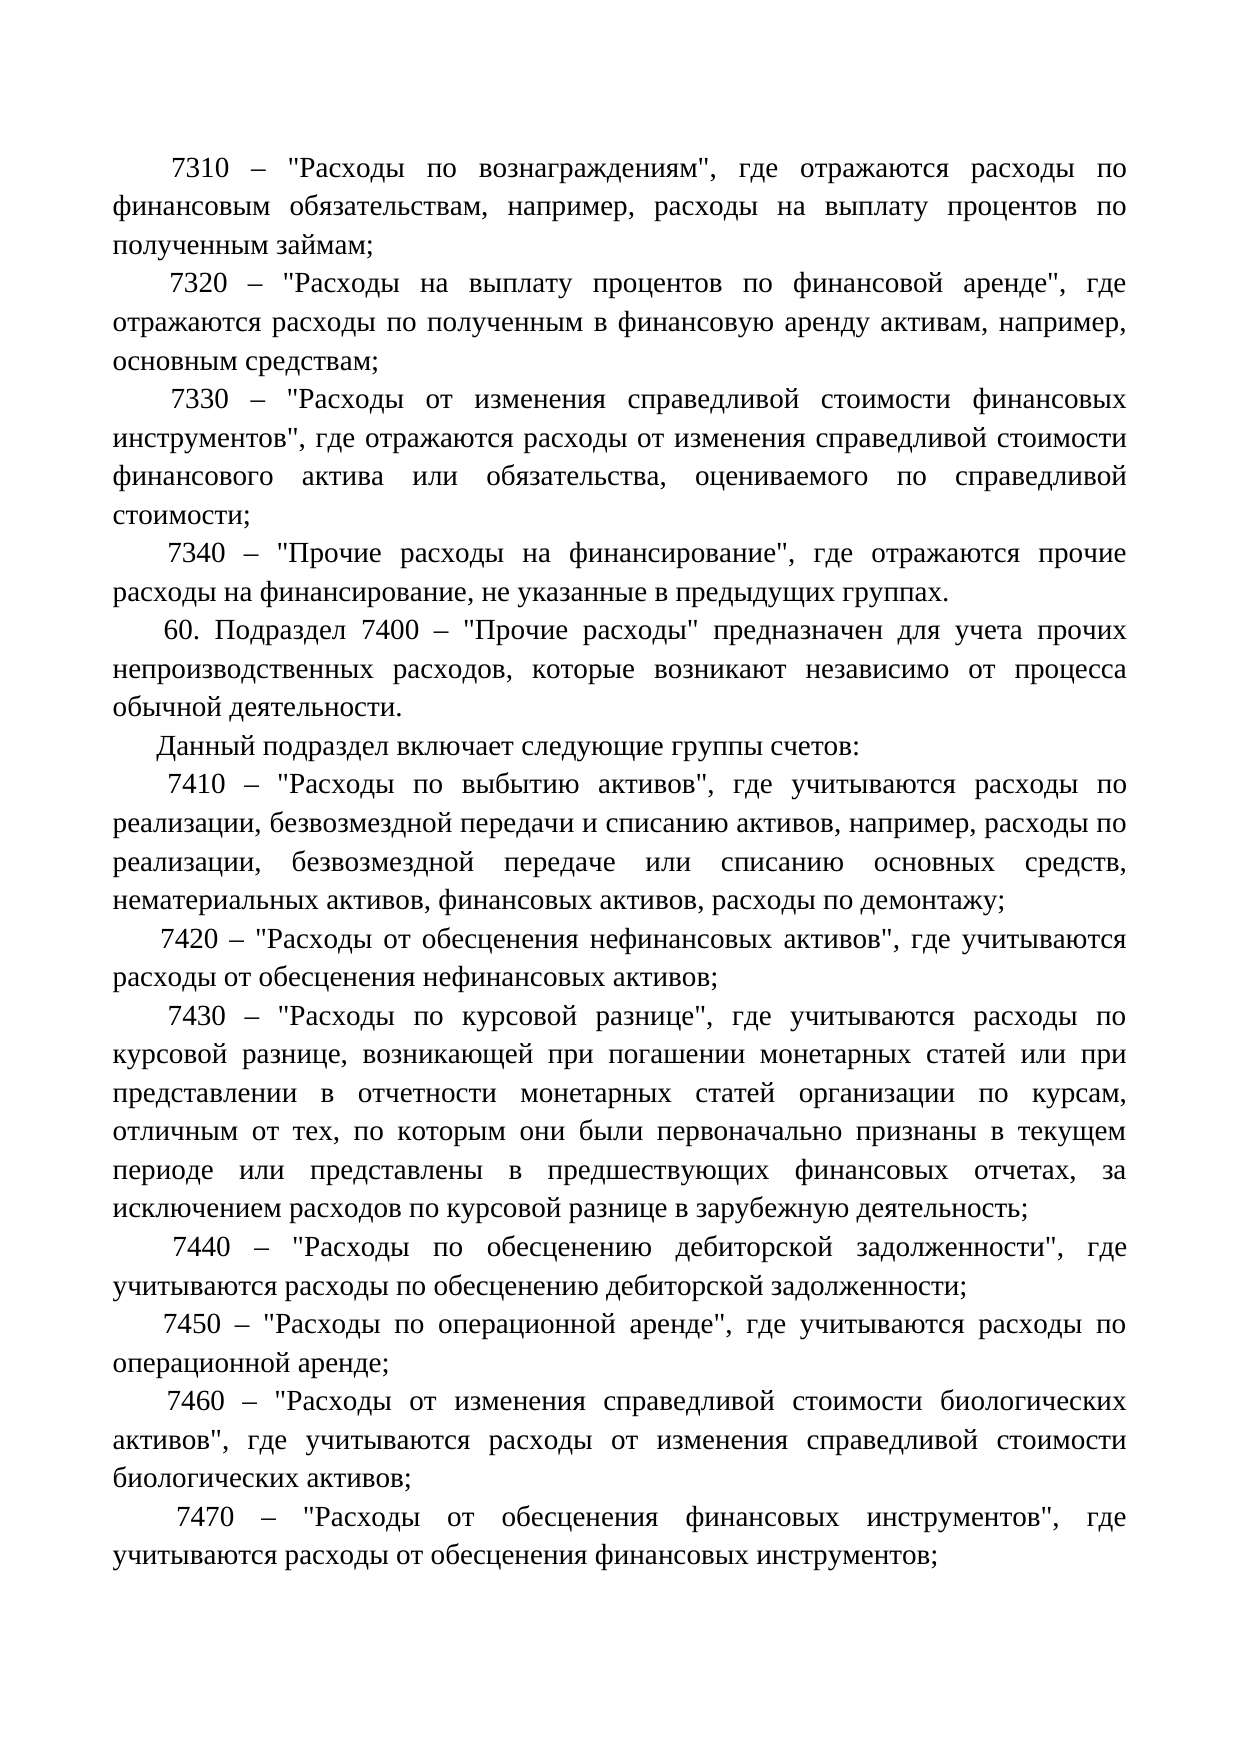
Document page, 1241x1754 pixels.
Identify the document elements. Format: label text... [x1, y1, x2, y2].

text 7440 – "Расходы по обесценению дебиторской задолженности", где учитываются расходы по обесценению дебиторской задолженности; [112, 1229, 1128, 1301]
text 7340 – "Прочие расходы на финансирование", где отражаются прочие расходы на финансирование, не указанные в предыдущих группах. [112, 535, 1128, 607]
text 60. Подраздел 7400 – "Прочие расходы" предназначен для учета прочих непроизводственных расходов, которые возникают независимо от процесса обычной деятельности. [112, 612, 1128, 723]
text 7410 – "Расходы по выбытию активов", где учитываются расходы по реализации, безвозмездной передачи и списанию активов, например, расходы по реализации, безвозмездной передаче или списанию основных средств, нематериальных активов, финансовых активов, расходы по демонтажу; [112, 767, 1128, 916]
text 7420 – "Расходы от обесценения нефинансовых активов", где учитываются расходы от обесценения нефинансовых активов; [112, 921, 1128, 993]
text 7320 – "Расходы на выплату процентов по финансовой аренде", где отражаются расходы по полученным в финансовую аренду активам, например, основным средствам; [112, 266, 1128, 376]
text 7330 – "Расходы от изменения справедливой стоимости финансовых инструментов", где отражаются расходы от изменения справедливой стоимости финансового актива или обязательства, оцениваемого по справедливой стоимости; [112, 381, 1128, 530]
text 7310 – "Расходы по вознаграждениям", где отражаются расходы по финансовым обязательствам, например, расходы на выплату процентов по полученным займам; [112, 150, 1128, 261]
text Данный подраздел включает следующие группы счетов: [112, 728, 1128, 762]
text 7430 – "Расходы по курсовой разнице", где учитываются расходы по курсовой разнице, возникающей при погашении монетарных статей или при представлении в отчетности монетарных статей организации по курсам, отличным от тех, по которым они были первоначально признаны в текущем периоде или представлены в предшествующих финансовых отчетах, за исключением расходов по курсовой разнице в зарубежную деятельность; [112, 998, 1128, 1224]
text 7450 – "Расходы по операционной аренде", где учитываются расходы по операционной аренде; [112, 1306, 1128, 1378]
text 7460 – "Расходы от изменения справедливой стоимости биологических активов", где учитываются расходы от изменения справедливой стоимости биологических активов; [112, 1383, 1128, 1494]
text 7470 – "Расходы от обесценения финансовых инструментов", где учитываются расходы от обесценения финансовых инструментов; [112, 1499, 1128, 1571]
